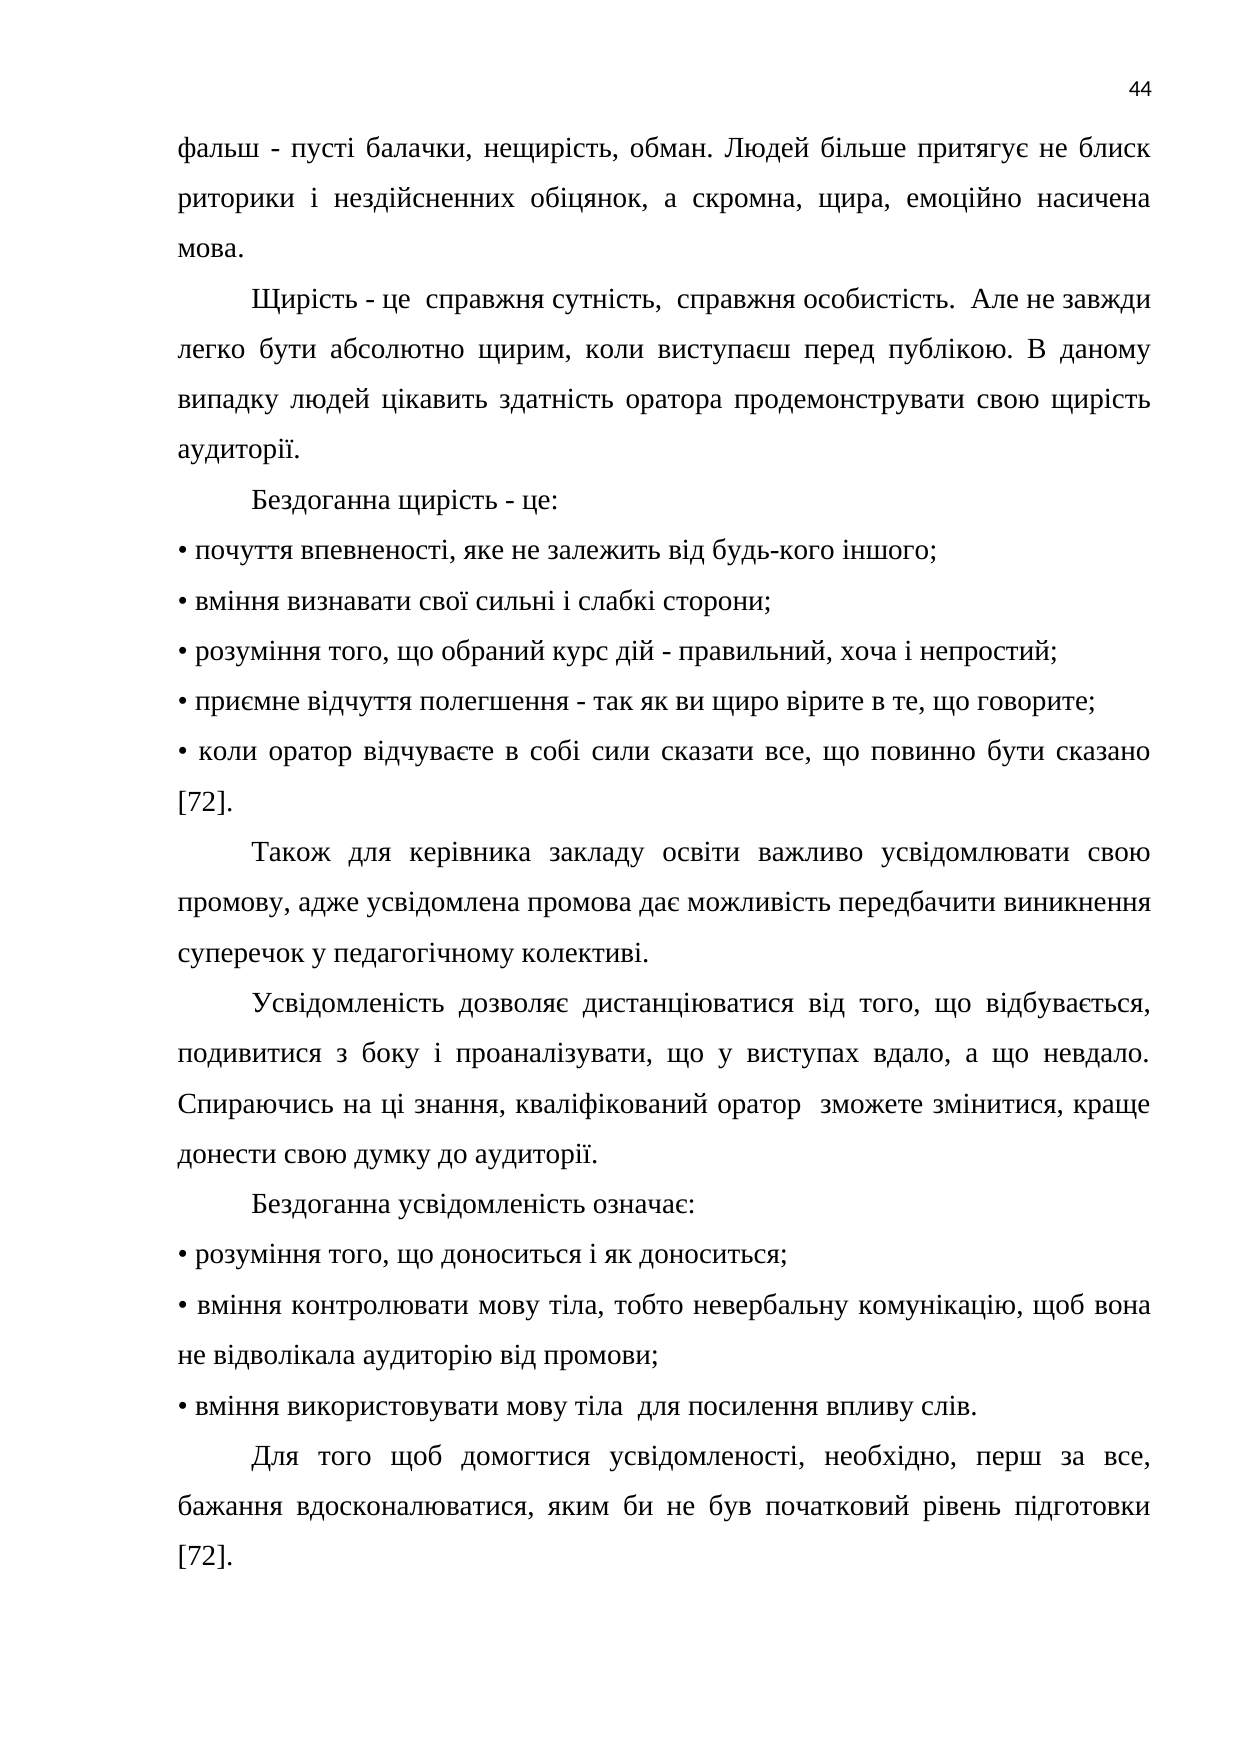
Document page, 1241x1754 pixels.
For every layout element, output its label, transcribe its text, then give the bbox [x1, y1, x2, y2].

text • вміння визнавати свої сильні і слабкі сторони; [177, 583, 1152, 616]
text Щирість - це справжня сутність, справжня особистість. Але не завжди легко бути абсолютно щирим, коли виступаєш перед публікою. В даному випадку людей цікавить здатність оратора продемонструвати свою щирість аудиторії. [177, 281, 1152, 465]
text • почуття впевненості, яке не залежить від будь-кого іншого; [177, 532, 1152, 566]
text Для того щоб домогтися усвідомленості, необхідно, перш за все, бажання вдосконалюватися, яким би не був початковий рівень підготовки [72]. [177, 1438, 1152, 1572]
text • вміння контролювати мову тіла, тобто невербальну комунікацію, щоб вона не відволікала аудиторію від промови; [177, 1287, 1152, 1371]
text • приємне відчуття полегшення - так як ви щиро вірите в те, що говорите; [177, 683, 1152, 717]
text Бездоганна усвідомленість означає: [177, 1186, 1152, 1220]
text фальш - пусті балачки, нещирість, обман. Людей більше притягує не блиск риторики і нездійсненних обіцянок, а скромна, щира, емоційно насичена мова. [177, 130, 1152, 264]
text • розуміння того, що доноситься і як доноситься; [177, 1237, 1152, 1270]
text • коли оратор відчуваєте в собі сили сказати все, що повинно бути сказано [72]. [177, 733, 1152, 817]
text • вміння використовувати мову тіла для посилення впливу слів. [177, 1388, 1152, 1421]
text Усвідомленість дозволяє дистанціюватися від того, що відбувається, подивитися з боку і проаналізувати, що у виступах вдало, а що невдало. Спираючись на ці знання, кваліфікований оратор зможете змінитися, краще донести свою думку до аудиторії. [177, 985, 1152, 1169]
text Також для керівника закладу освіти важливо усвідомлювати свою промову, адже усвідомлена промова дає можливість передбачити виникнення суперечок у педагогічному колективі. [177, 834, 1152, 968]
text Бездоганна щирість - це: [177, 482, 1152, 516]
text • розуміння того, що обраний курс дій - правильний, хоча і непростий; [177, 633, 1152, 666]
